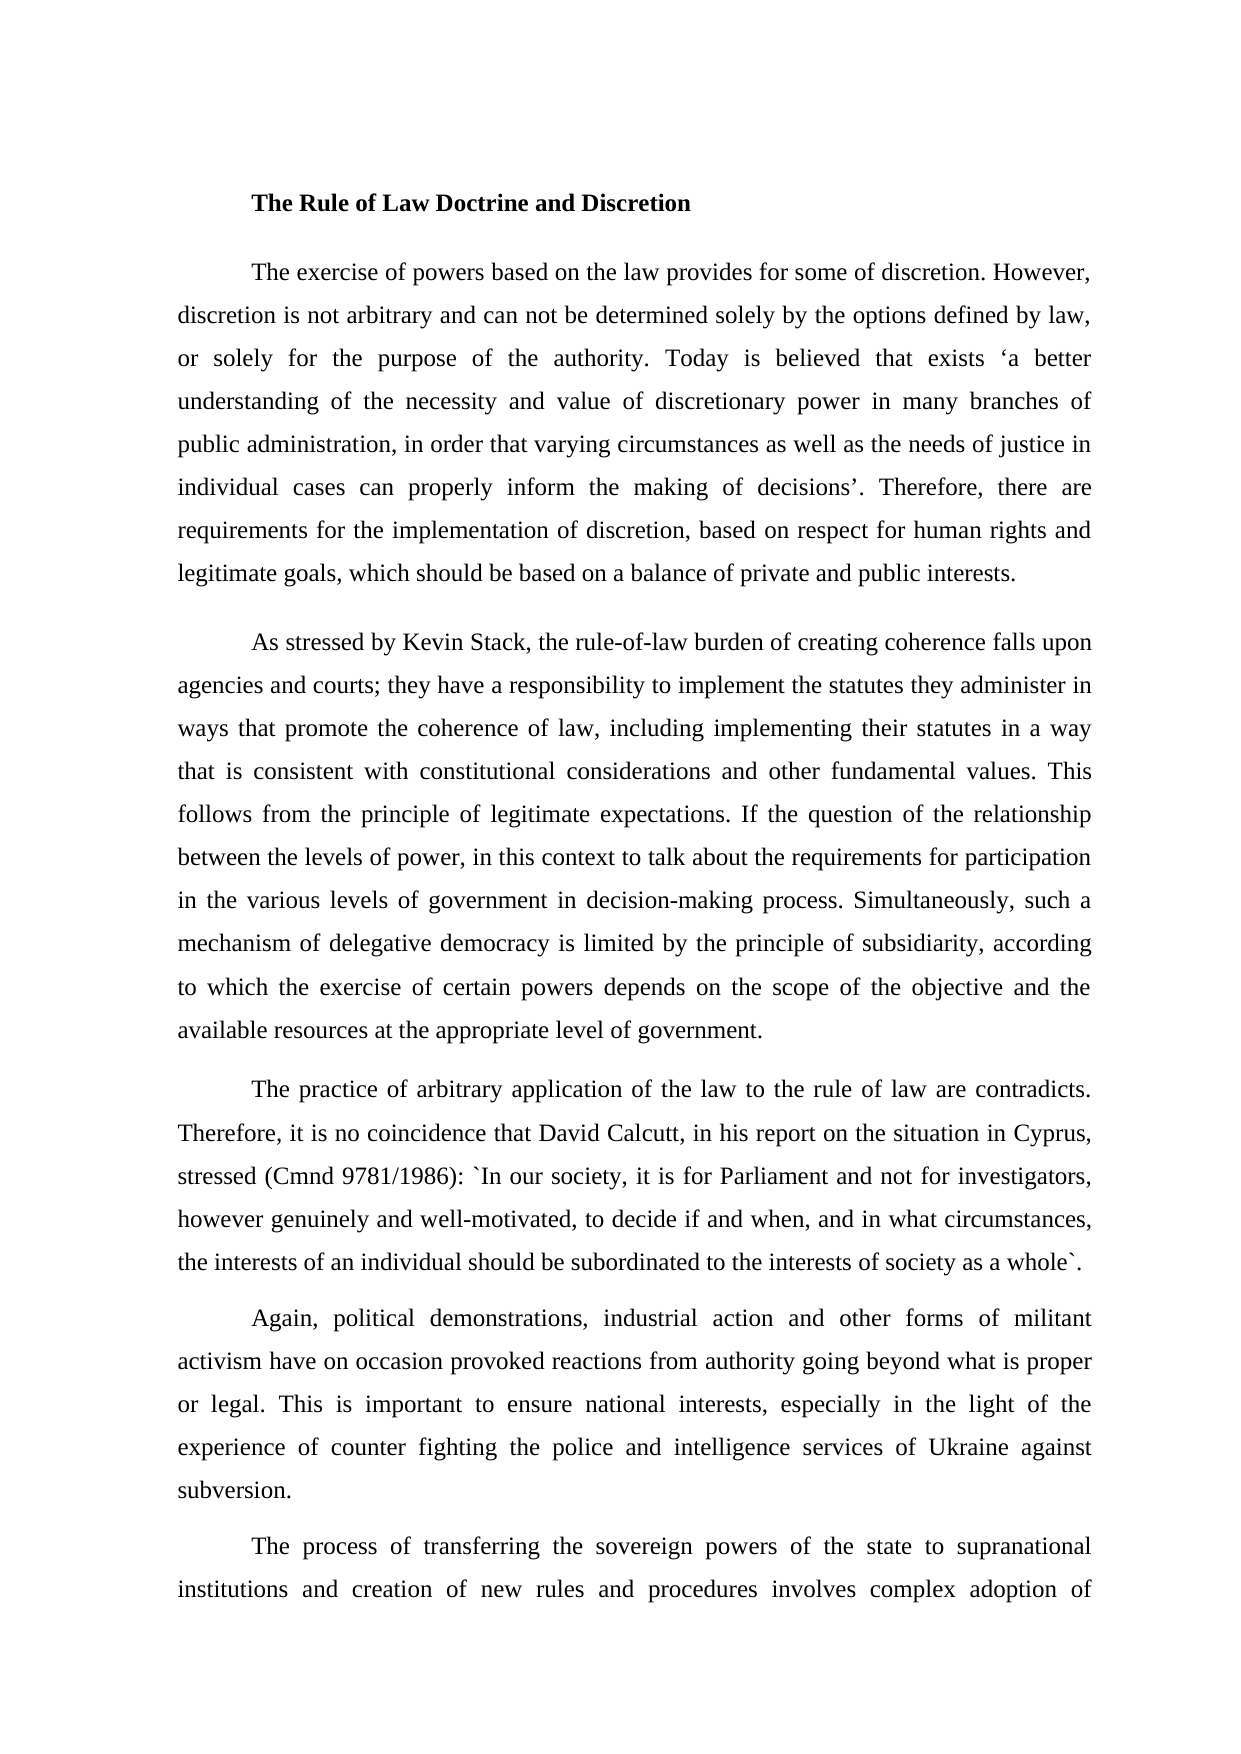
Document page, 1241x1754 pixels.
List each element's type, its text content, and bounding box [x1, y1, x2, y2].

text The Rule of Law Doctrine and Discretion [177, 188, 1093, 217]
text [177, 1531, 1093, 1603]
text The exercise of powers based on the law provides for some of discretion. However, discretion is not arbitrary and can not be determined solely by the options defined by law, or solely for the purpose of the authority. Today is believed that exists ‘a better understanding of the necessity and value of discretionary power in many branches of public administration, in order that varying circumstances as well as the needs of justice in individual cases can properly inform the making of decisions’. Therefore, there are requirements for the implementation of discretion, based on respect for human rights and legitimate goals, which should be based on a balance of private and public interests. [177, 257, 1093, 587]
text Again, political demonstrations, industrial action and other forms of militant activism have on occasion provoked reactions from authority going beyond what is proper or legal. This is important to ensure national interests, especially in the light of the experience of counter fighting the police and intelligence services of Ukraine against subversion. [177, 1303, 1093, 1504]
text The practice of arbitrary application of the law to the rule of law are contradicts. Therefore, it is no coincidence that David Calcutt, in his report on the situation in Cyprus, stressed (Cmnd 9781/1986): `In our society, it is for Parliament and not for investigators, however genuinely and well-motivated, to decide if and when, and in what circumstances, the interests of an individual should be subordinated to the interests of society as a whole`. [177, 1074, 1093, 1276]
text As stressed by Kevin Stack, the rule-of-law burden of creating coherence falls upon agencies and courts; they have a responsibility to implement the statutes they administer in ways that promote the coherence of law, including implementing their statutes in a way that is consistent with constitutional considerations and other fundamental values. This follows from the principle of legitimate expectations. If the question of the relationship between the levels of power, in this context to talk about the requirements for participation in the various levels of government in decision-making process. Simultaneously, such a mechanism of delegative democracy is limited by the principle of subsidiarity, according to which the exercise of certain powers depends on the scope of the objective and the available resources at the appropriate level of government. [177, 627, 1093, 1043]
